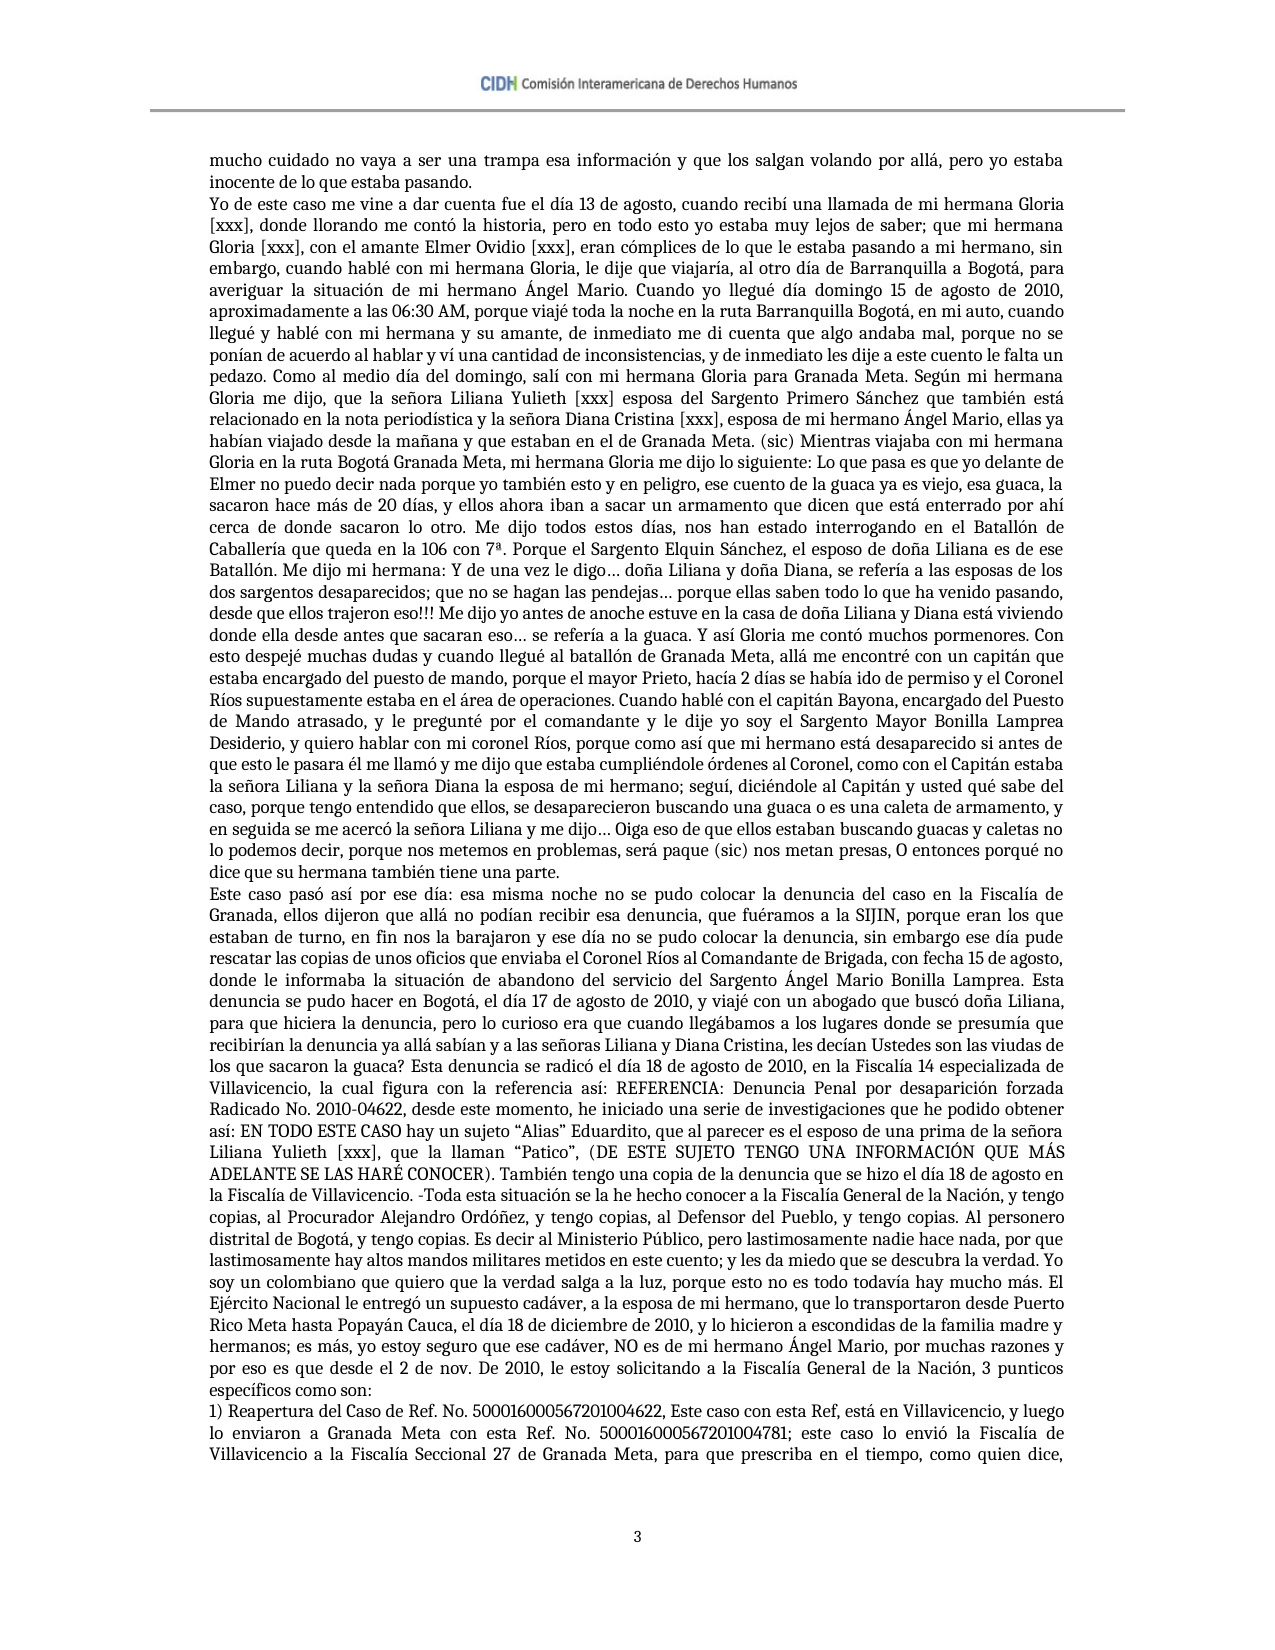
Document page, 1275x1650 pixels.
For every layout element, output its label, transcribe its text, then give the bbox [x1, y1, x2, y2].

text Yo de este caso me vine a dar cuenta fue el día 13 de agosto, cuando recibí una llamada de mi hermana Gloria [xxx], donde llorando me contó la historia, pero en todo esto yo estaba muy lejos de saber; que mi hermana Gloria [xxx], con el amante Elmer Ovidio [xxx], eran cómplices de lo que le estaba pasando a mi hermano, sin embargo, cuando hablé con mi hermana Gloria, le dije que viajaría, al otro día de Barranquilla a Bogotá, para averiguar la situación de mi hermano Ángel Mario. Cuando yo llegué día domingo 15 de agosto de 2010, aproximadamente a las 06:30 AM, porque viajé toda la noche en la ruta Barranquilla Bogotá, en mi auto, cuando llegué y hablé con mi hermana y su amante, de inmediato me di cuenta que algo andaba mal, porque no se ponían de acuerdo al hablar y ví una cantidad de inconsistencias, y de inmediato les dije a este cuento le falta un pedazo. Como al medio día del domingo, salí con mi hermana Gloria para Granada Meta. Según mi hermana Gloria me dijo, que la señora Liliana Yulieth [xxx] esposa del Sargento Primero Sánchez que también está relacionado en la nota periodística y la señora Diana Cristina [xxx], esposa de mi hermano Ángel Mario, ellas ya habían viajado desde la mañana y que estaban en el de Granada Meta. (sic) Mientras viajaba con mi hermana Gloria en la ruta Bogotá Granada Meta, mi hermana Gloria me dijo lo siguiente: Lo que pasa es que yo delante de Elmer no puedo decir nada porque yo también esto y en peligro, ese cuento de la guaca ya es viejo, esa guaca, la sacaron hace más de 20 días, y ellos ahora iban a sacar un armamento que dicen que está enterrado por ahí cerca de donde sacaron lo otro. Me dijo todos estos días, nos han estado interrogando en el Batallón de Caballería que queda en la 106 con 7ª. Porque el Sargento Elquin Sánchez, el esposo de doña Liliana es de ese Batallón. Me dijo mi hermana: Y de una vez le digo… doña Liliana y doña Diana, se refería a las esposas de los dos sargentos desaparecidos; que no se hagan las pendejas… porque ellas saben todo lo que ha venido pasando, desde que ellos trajeron eso!!! Me dijo yo antes de anoche estuve en la casa de doña Liliana y Diana está viviendo donde ella desde antes que sacaran eso… se refería a la guaca. Y así Gloria me contó muchos pormenores. Con esto despejé muchas dudas y cuando llegué al batallón de Granada Meta, allá me encontré con un capitán que estaba encargado del puesto de mando, porque el mayor Prieto, hacía 2 días se había ido de permiso y el Coronel Ríos supuestamente estaba en el área de operaciones. Cuando hablé con el capitán Bayona, encargado del Puesto de Mando atrasado, y le pregunté por el comandante y le dije yo soy el Sargento Mayor Bonilla Lamprea Desiderio, y quiero hablar con mi coronel Ríos, porque como así que mi hermano está desaparecido si antes de que esto le pasara él me llamó y me dijo que estaba cumpliéndole órdenes al Coronel, como con el Capitán estaba la señora Liliana y la señora Diana la esposa de mi hermano; seguí, diciéndole al Capitán y usted qué sabe del caso, porque tengo entendido que ellos, se desaparecieron buscando una guaca o es una caleta de armamento, y en seguida se me acercó la señora Liliana y me dijo… Oiga eso de que ellos estaban buscando guacas y caletas no lo podemos decir, porque nos metemos en problemas, será paque (sic) nos metan presas, O entonces porqué no dice que su hermana también tiene una parte. [209, 193, 1066, 883]
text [209, 150, 1066, 193]
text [209, 1401, 1066, 1465]
picture [475, 75, 800, 93]
text Este caso pasó así por ese día: esa misma noche no se pudo colocar la denuncia del caso en la Fiscalía de Granada, ellos dijeron que allá no podían recibir esa denuncia, que fuéramos a la SIJIN, porque eran los que estaban de turno, en fin nos la barajaron y ese día no se pudo colocar la denuncia, sin embargo ese día pude rescatar las copias de unos oficios que enviaba el Coronel Ríos al Comandante de Brigada, con fecha 15 de agosto, donde le informaba la situación de abandono del servicio del Sargento Ángel Mario Bonilla Lamprea. Esta denuncia se pudo hacer en Bogotá, el día 17 de agosto de 2010, y viajé con un abogado que buscó doña Liliana, para que hiciera la denuncia, pero lo curioso era que cuando llegábamos a los lugares donde se presumía que recibirían la denuncia ya allá sabían y a las señoras Liliana y Diana Cristina, les decían Ustedes son las viudas de los que sacaron la guaca? Esta denuncia se radicó el día 18 de agosto de 2010, en la Fiscalía 14 especializada de Villavicencio, la cual figura con la referencia así: REFERENCIA: Denuncia Penal por desaparición forzada Radicado No. 2010-04622, desde este momento, he iniciado una serie de investigaciones que he podido obtener así: EN TODO ESTE CASO hay un sujeto “Alias” Eduardito, que al parecer es el esposo de una prima de la señora Liliana Yulieth [xxx], que la llaman “Patico”, (DE ESTE SUJETO TENGO UNA INFORMACIÓN QUE MÁS ADELANTE SE LAS HARÉ CONOCER). También tengo una copia de la denuncia que se hizo el día 18 de agosto en la Fiscalía de Villavicencio. -Toda esta situación se la he hecho conocer a la Fiscalía General de la Nación, y tengo copias, al Procurador Alejandro Ordóñez, y tengo copias, al Defensor del Pueblo, y tengo copias. Al personero distrital de Bogotá, y tengo copias. Es decir al Ministerio Público, pero lastimosamente nadie hace nada, por que lastimosamente hay altos mandos militares metidos en este cuento; y les da miedo que se descubra la verdad. Yo soy un colombiano que quiero que la verdad salga a la luz, porque esto no es todo todavía hay mucho más. El Ejército Nacional le entregó un supuesto cadáver, a la esposa de mi hermano, que lo transportaron desde Puerto Rico Meta hasta Popayán Cauca, el día 18 de diciembre de 2010, y lo hicieron a escondidas de la familia madre y hermanos; es más, yo estoy seguro que ese cadáver, NO es de mi hermano Ángel Mario, por muchas razones y por eso es que desde el 2 de nov. De 2010, le estoy solicitando a la Fiscalía General de la Nación, 3 punticos específicos como son: [209, 883, 1066, 1401]
